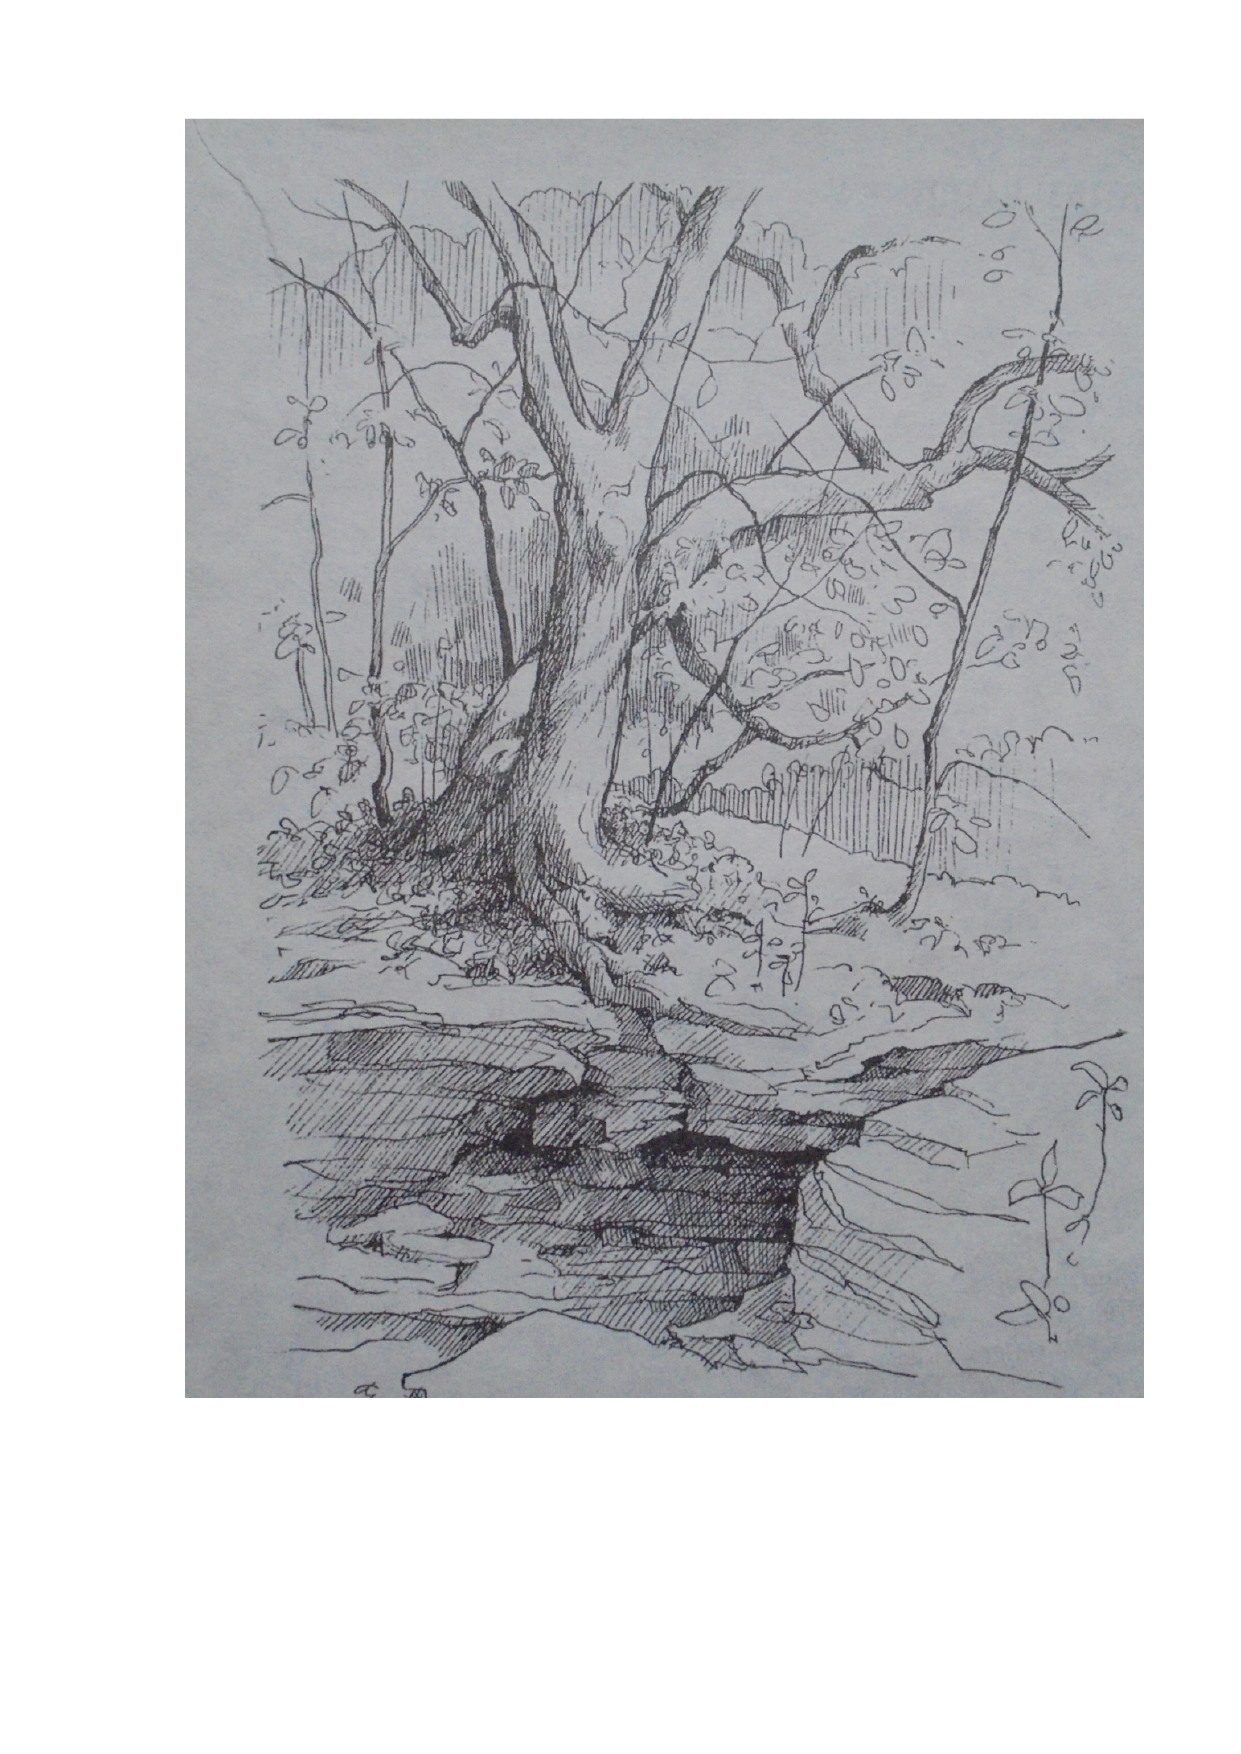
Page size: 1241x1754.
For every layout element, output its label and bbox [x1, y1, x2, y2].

picture [186, 120, 1144, 1397]
